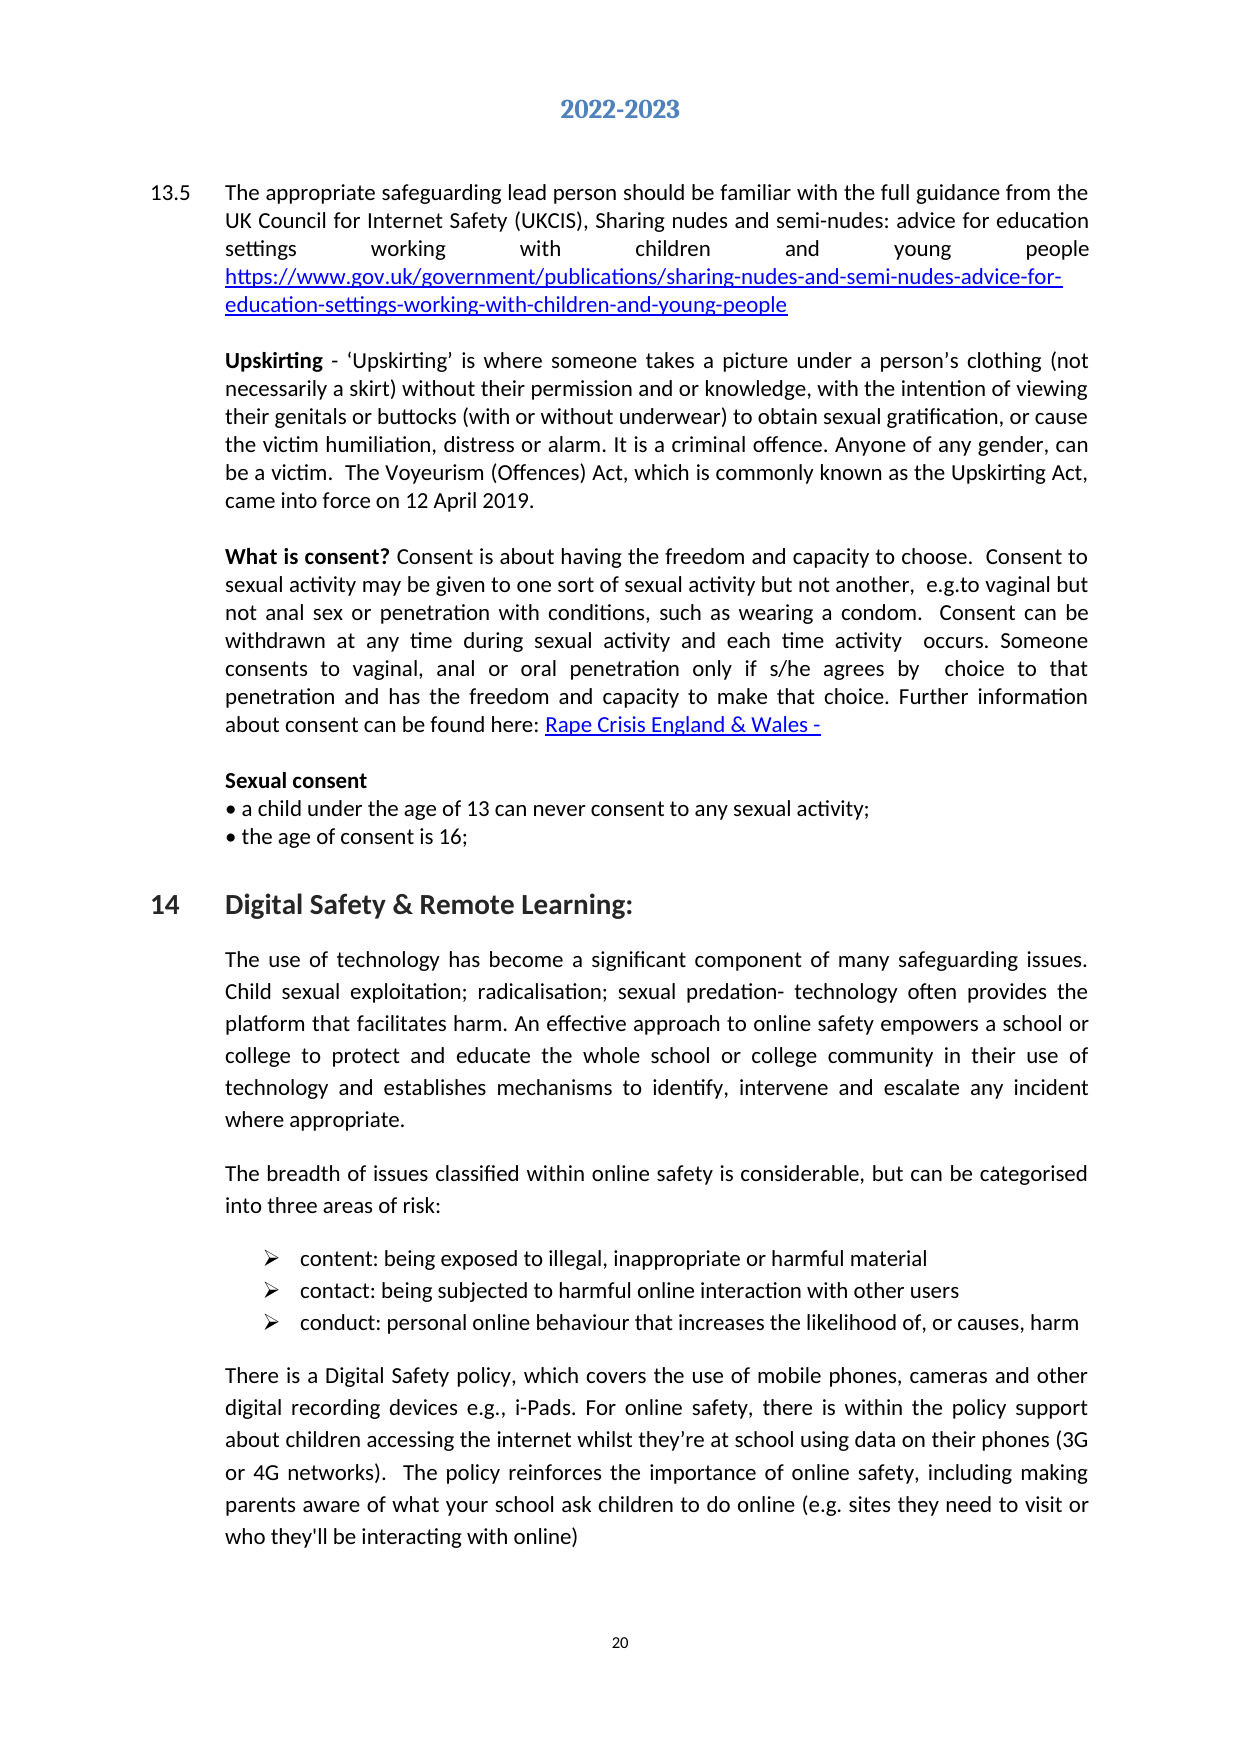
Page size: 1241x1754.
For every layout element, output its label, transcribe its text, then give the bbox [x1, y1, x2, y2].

text What is consent? Consent is about having the freedom and capacity to choose. Consent to sexual activity may be given to one sort of sexual activity but not another, e.g.to vaginal but not anal sex or penetration with conditions, such as wearing a condom. Consent can be withdrawn at any time during sexual activity and each time activity occurs. Someone consents to vaginal, anal or oral penetration only if s/he agrees by choice to that penetration and has the freedom and capacity to make that choice. Further information about consent can be found here: Rape Crisis England & Wales - [225, 542, 1090, 738]
text 13.5 The appropriate safeguarding lead person should be familiar with the full guidance from the UK Council for Internet Safety (UKCIS), Sharing nudes and semi-nudes: advice for education settings working with children and young people https://www.gov.uk/government/publications/sharing-nudes-and-semi-nudes-advice-for-education-settings-working-with-children-and-young-people [150, 178, 1090, 318]
text The use of technology has become a significant component of many safeguarding issues. Child sexual exploitation; radicalisation; sexual predation- technology often provides the platform that facilitates harm. An effective approach to online safety empowers a school or college to protect and educate the whole school or college community in their use of technology and establishes mechanisms to identify, intervene and escalate any incident where appropriate. [225, 945, 1090, 1134]
text 14 Digital Safety & Remote Learning: [150, 886, 1090, 922]
text • the age of consent is 16; [225, 822, 1090, 851]
list content: being exposed to illegal, inappropriate or harmful material [262, 1244, 1090, 1272]
text Upskirting - ‘Upskirting’ is where someone takes a picture under a person’s clothing (not necessarily a skirt) without their permission and or knowledge, with the intention of viewing their genitals or buttocks (with or without underwear) to obtain sexual gratification, or cause the victim humiliation, distress or alarm. It is a criminal offence. Anyone of any gender, can be a victim. The Voyeurism (Offences) Act, which is commonly known as the Upskirting Act, came into force on 12 April 2019. [225, 346, 1090, 514]
text • a child under the age of 13 can never consent to any sexual activity; [225, 794, 1090, 822]
text There is a Digital Safety policy, which covers the use of mobile phones, cameras and other digital recording devices e.g., i-Pads. For online safety, there is within the policy support about children accessing the internet whilst they’re at school using data on their phones (3G or 4G networks). The policy reinforces the importance of online safety, including making parents aware of what your school ask children to do online (e.g. sites they need to visit or who they'll be interacting with online) [225, 1361, 1090, 1550]
text Sexual consent [225, 766, 1090, 794]
text The breadth of issues classified within online safety is considerable, but can be categorised into three areas of risk: [225, 1159, 1090, 1219]
list conduct: personal online behaviour that increases the likelihood of, or causes, harm [262, 1308, 1090, 1336]
list contact: being subjected to harmful online interaction with other users [262, 1276, 1090, 1304]
